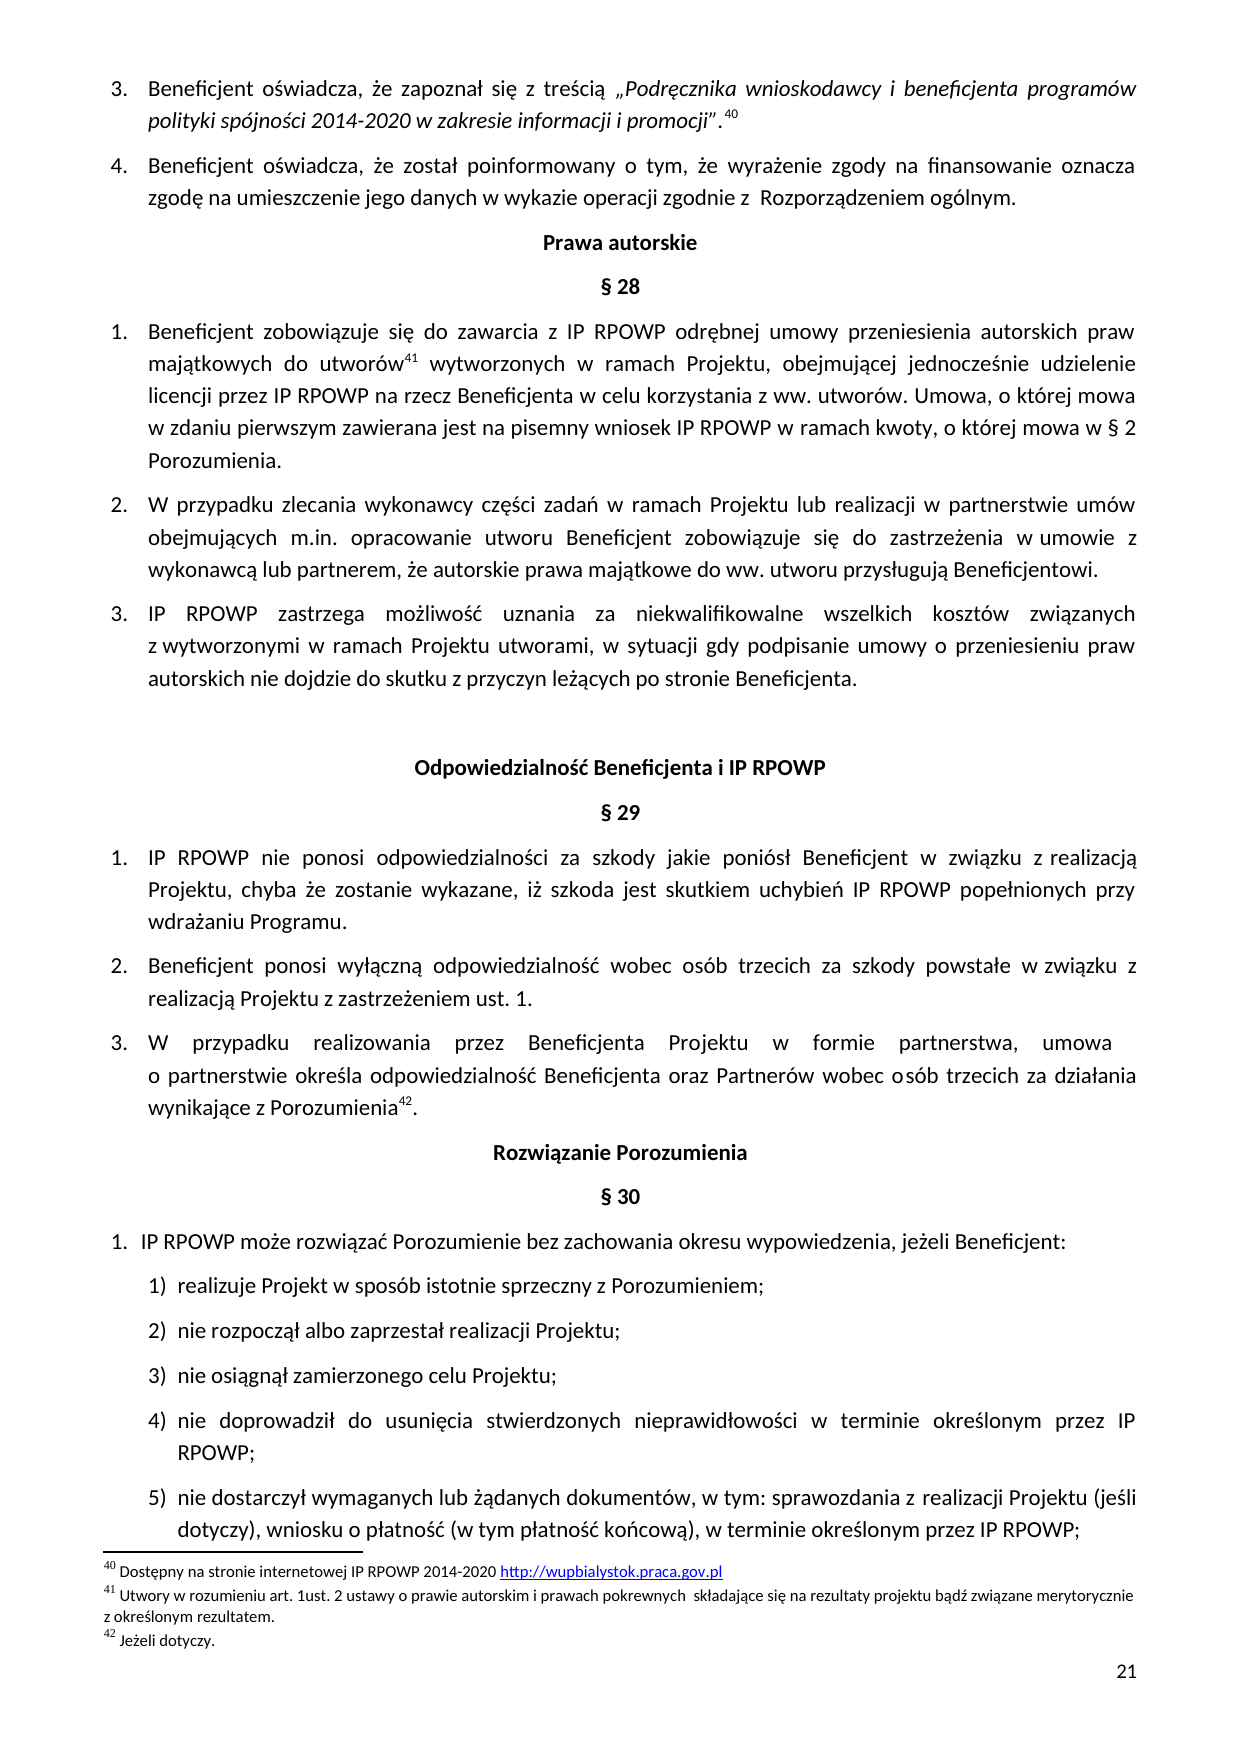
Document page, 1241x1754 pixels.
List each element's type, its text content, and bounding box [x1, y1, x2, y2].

text § 30 [103, 1182, 1137, 1210]
text Rozwiązanie Porozumienia [103, 1138, 1137, 1166]
text § 29 [103, 798, 1137, 826]
list nie dostarczył wymaganych lub żądanych dokumentów, w tym: sprawozdania z realizacji Projektu (jeśli dotyczy), wniosku o płatność (w tym płatność końcową), w terminie określonym przez IP RPOWP; [148, 1483, 1137, 1543]
list nie osiągnął zamierzonego celu Projektu; [148, 1361, 1137, 1389]
list IP RPOWP nie ponosi odpowiedzialności za szkody jakie poniósł Beneficjent w związku z realizacją Projektu, chyba że zostanie wykazane, iż szkoda jest skutkiem uchybień IP RPOWP popełnionych przy wdrażaniu Programu. [110, 843, 1137, 935]
list Beneficjent zobowiązuje się do zawarcia z IP RPOWP odrębnej umowy przeniesienia autorskich praw majątkowych do utworów wytworzonych w ramach Projektu, obejmującej jednocześnie udzielenie licencji przez IP RPOWP na rzecz Beneficjenta w celu korzystania z ww. utworów. Umowa, o której mowa w zdaniu pierwszym zawierana jest na pisemny wniosek IP RPOWP w ramach kwoty, o której mowa w § 2 Porozumienia. [110, 317, 1137, 474]
list nie doprowadził do usunięcia stwierdzonych nieprawidłowości w terminie określonym przez IP RPOWP; [148, 1406, 1137, 1466]
text § 28 [103, 272, 1137, 300]
list nie rozpoczął albo zaprzestał realizacji Projektu; [148, 1316, 1137, 1344]
list realizuje Projekt w sposób istotnie sprzeczny z Porozumieniem; [148, 1272, 1137, 1300]
list W przypadku zlecania wykonawcy części zadań w ramach Projektu lub realizacji w partnerstwie umów obejmujących m.in. opracowanie utworu Beneficjent zobowiązuje się do zastrzeżenia w umowie z wykonawcą lub partnerem, że autorskie prawa majątkowe do ww. utworu przysługują Beneficjentowi. [110, 490, 1137, 583]
list Beneficjent ponosi wyłączną odpowiedzialność wobec osób trzecich za szkody powstałe w związku z realizacją Projektu z zastrzeżeniem ust. 1. [110, 952, 1137, 1012]
text Prawa autorskie [103, 228, 1137, 256]
list IP RPOWP może rozwiązać Porozumienie bez zachowania okresu wypowiedzenia, jeżeli Beneficjent: [111, 1227, 1137, 1255]
list Beneficjent oświadcza, że został poinformowany o tym, że wyrażenie zgody na finansowanie oznacza zgodę na umieszczenie jego danych w wykazie operacji zgodnie z Rozporządzeniem ogólnym. [110, 151, 1137, 211]
list W przypadku realizowania przez Beneficjenta Projektu w formie partnerstwa, umowa o partnerstwie określa odpowiedzialność Beneficjenta oraz Partnerów wobec osób trzecich za działania wynikające z Porozumienia. [110, 1028, 1137, 1121]
text Odpowiedzialność Beneficjenta i IP RPOWP [103, 753, 1137, 781]
list Beneficjent oświadcza, że zapoznał się z treścią „Podręcznika wnioskodawcy i beneficjenta programów polityki spójności 2014-2020 w zakresie informacji i promocji”. [110, 74, 1137, 134]
list IP RPOWP zastrzega możliwość uznania za niekwalifikowalne wszelkich kosztów związanych z wytworzonymi w ramach Projektu utworami, w sytuacji gdy podpisanie umowy o przeniesieniu praw autorskich nie dojdzie do skutku z przyczyn leżących po stronie Beneficjenta. [110, 599, 1137, 692]
